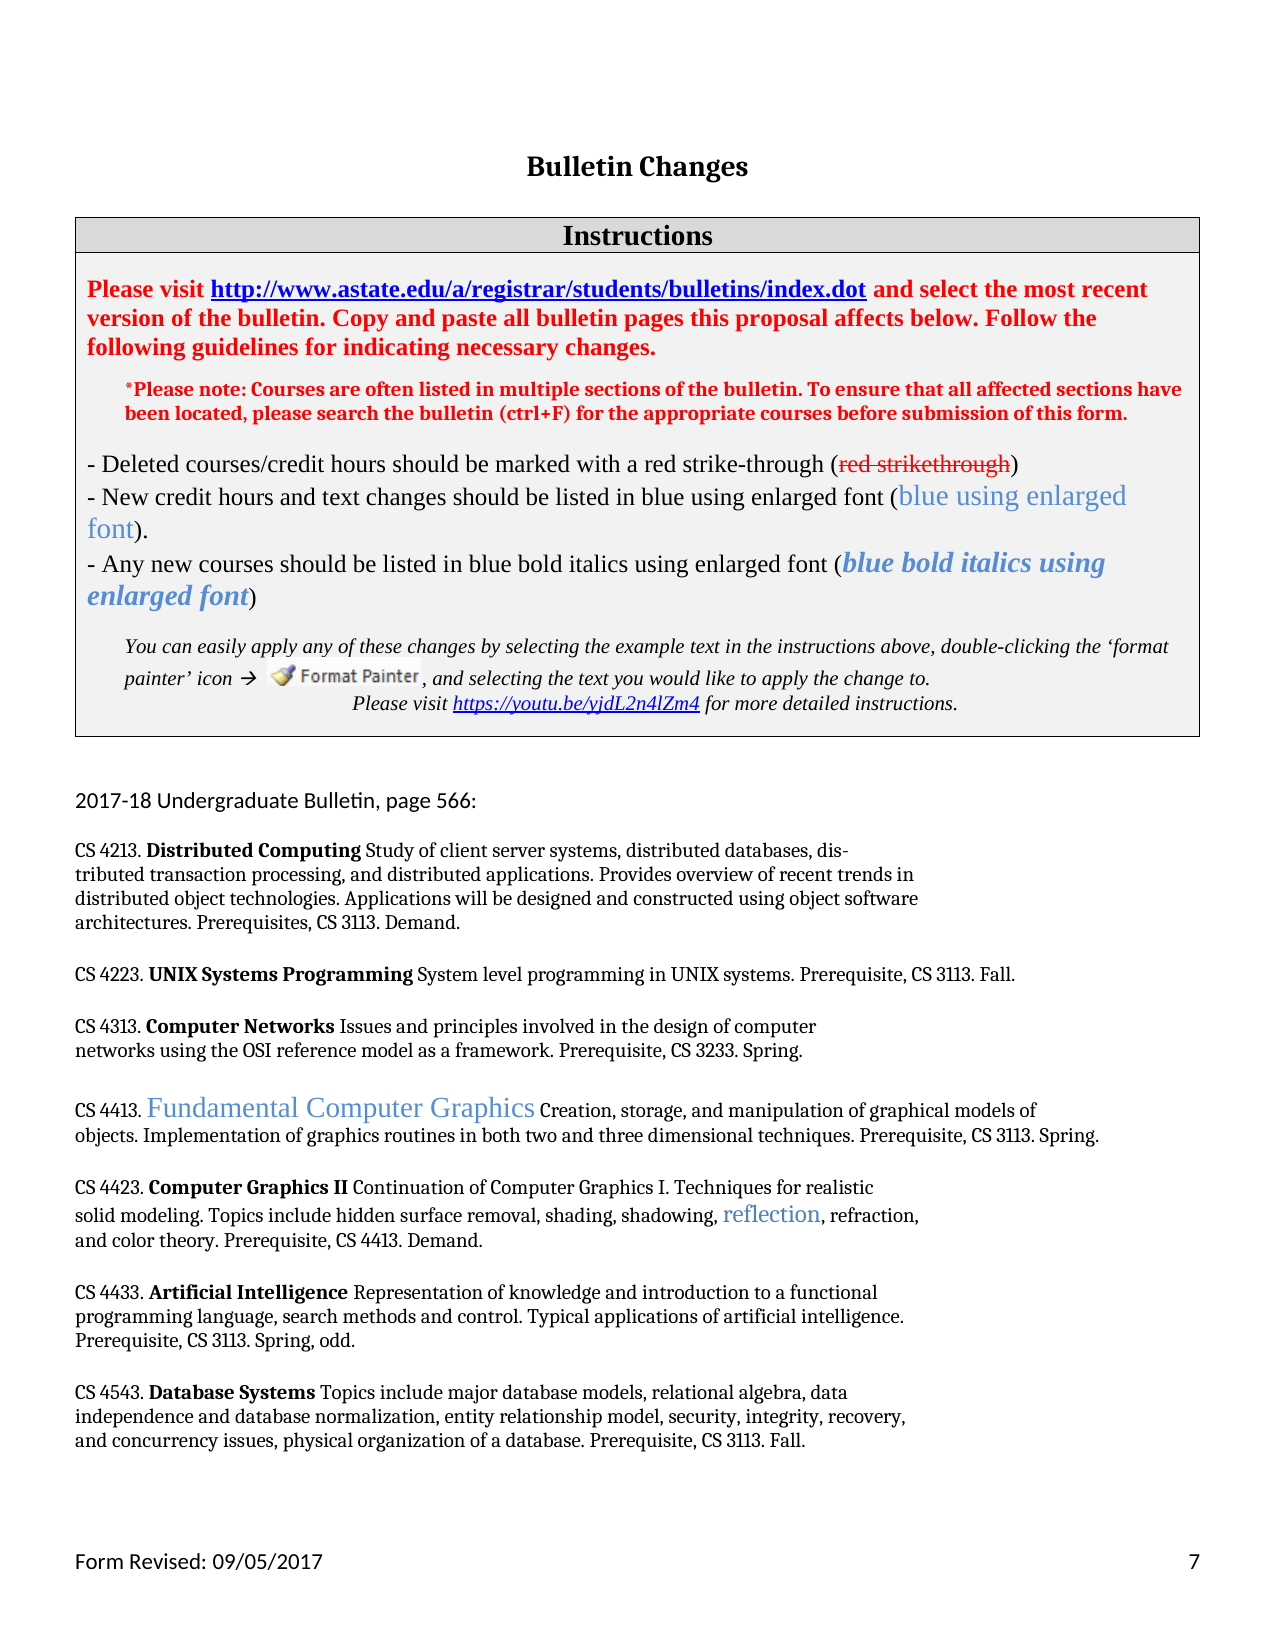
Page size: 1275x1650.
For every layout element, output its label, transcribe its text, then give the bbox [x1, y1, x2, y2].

table_header Instructions [76, 218, 1199, 252]
picture [266, 657, 422, 686]
text Bulletin Changes [75, 150, 1200, 183]
table_cell Please visit http://www.astate.edu/a/registrar/students/bulletins/index.dot and select the most recent version of the bulletin. Copy and paste all bulletin pages this proposal affects below. Follow the following guidelines for indicating necessary changes. *Please note: Courses are often listed in multiple sections of the bulletin. To ensure that all affected sections have been located, please search the bulletin (ctrl+F) for the appropriate courses before submission of this form. - Deleted courses/credit hours should be marked with a red strike-through (red strikethrough) - New credit hours and text changes should be listed in blue using enlarged font (blue using enlarged font). - Any new courses should be listed in blue bold italics using enlarged font (blue bold italics using enlarged font) You can easily apply any of these changes by selecting the example text in the instructions above, double-clicking the ‘format painter’ icon , and selecting the text you would like to apply the change to. Please visit https://youtu.be/yjdL2n4lZm4 for more detailed instructions. [76, 253, 1199, 736]
